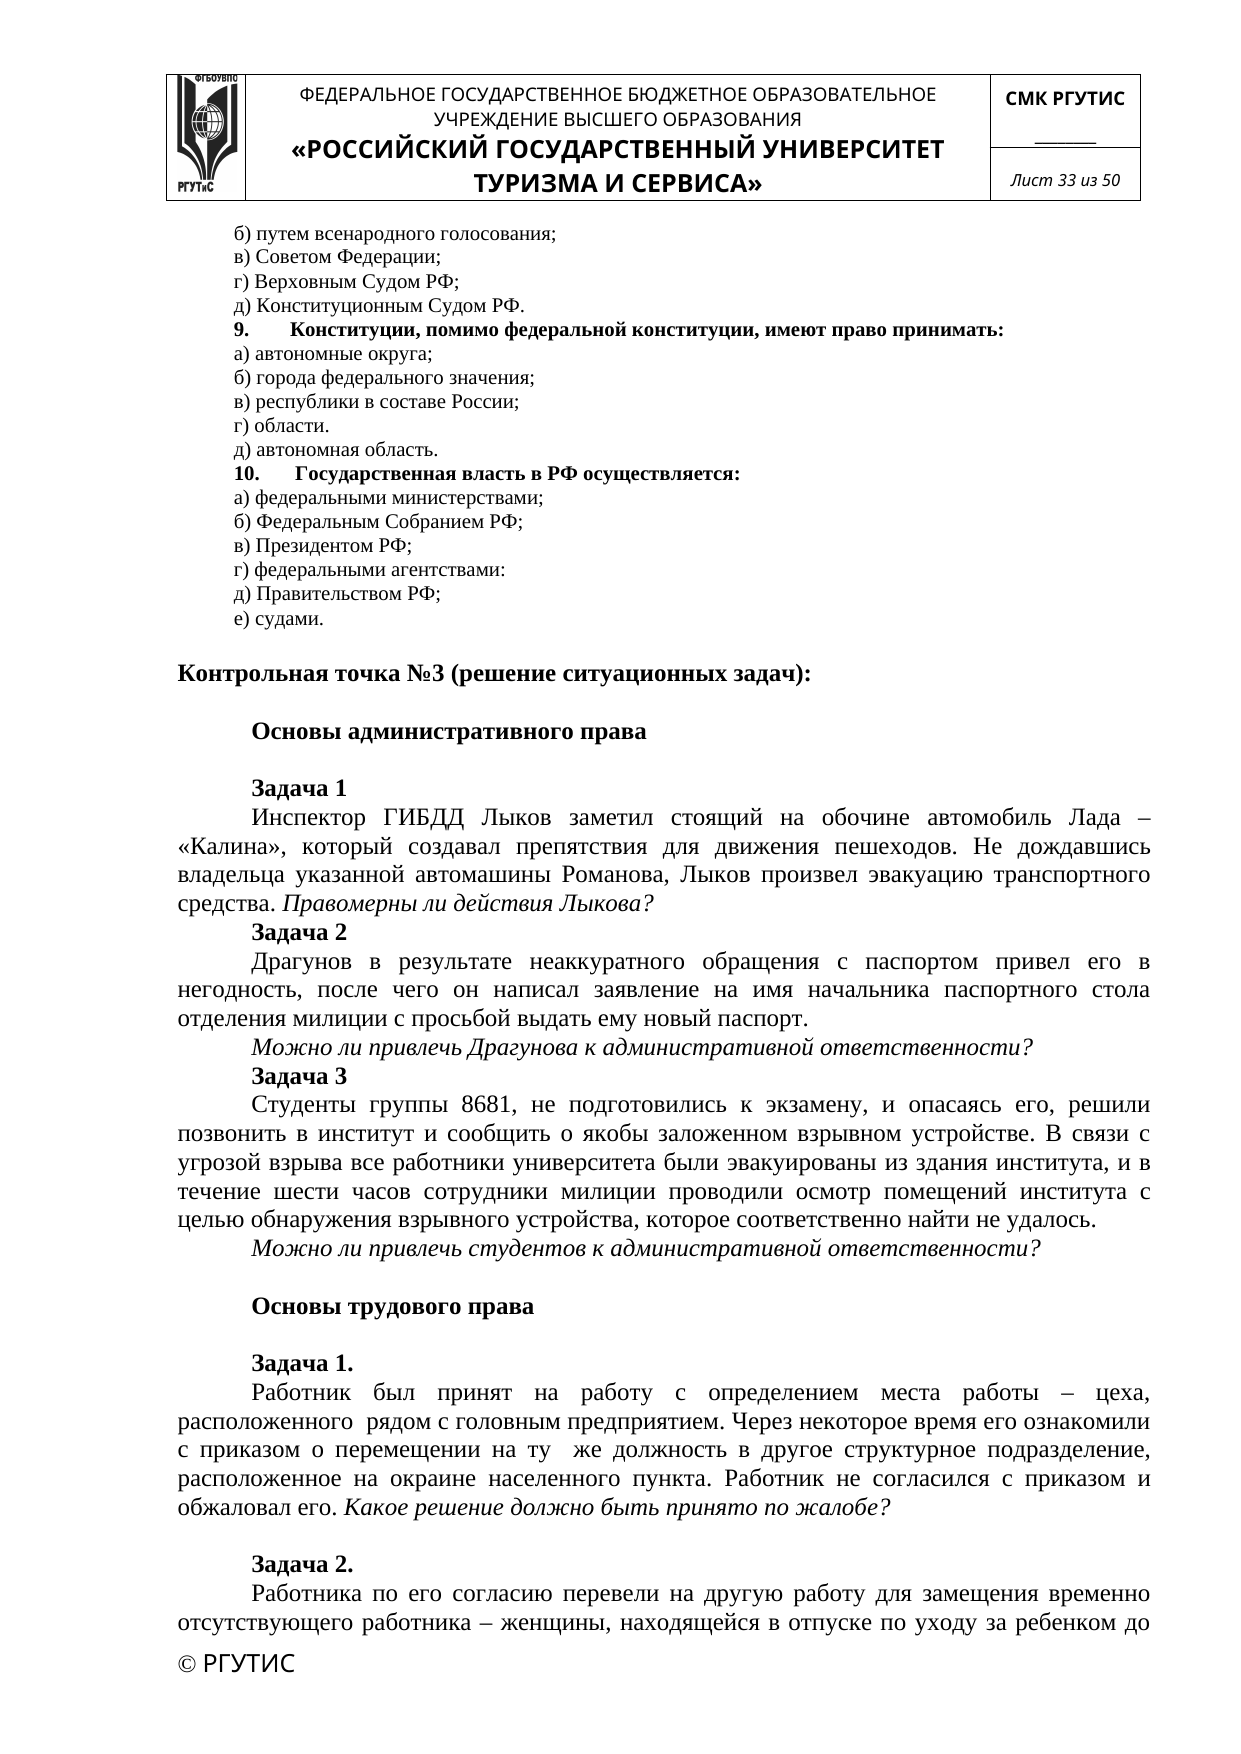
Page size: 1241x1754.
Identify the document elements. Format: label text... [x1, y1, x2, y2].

text Задача 1. [177, 1348, 1152, 1377]
text д) Правительством РФ; [177, 581, 1152, 605]
text Задача 3 [177, 1061, 1152, 1089]
text е) судами. [177, 605, 1152, 629]
text Инспектор ГИБДД Лыков заметил стоящий на обочине автомобиль Лада – «Калина», который создавал препятствия для движения пешеходов. Не дождавшись владельца указанной автомашины Романова, Лыков произвел эвакуацию транспортного средства. Правомерны ли действия Лыкова? [177, 802, 1152, 917]
text б) путем всенародного голосования; [177, 220, 1152, 244]
text Можно ли привлечь Драгунова к административной ответственности? [177, 1032, 1152, 1061]
text г) федеральными агентствами: [177, 557, 1152, 581]
text Можно ли привлечь студентов к административной ответственности? [177, 1233, 1152, 1262]
text Основы трудового права [177, 1291, 1152, 1319]
picture [177, 75, 238, 192]
list Конституции, помимо федеральной конституции, имеют право принимать: [177, 317, 1152, 341]
text а) федеральными министерствами; [177, 485, 1152, 509]
text д) Конституционным Судом РФ. [177, 293, 1152, 317]
text в) Советом Федерации; [177, 244, 1152, 268]
text Основы административного права [177, 716, 1152, 744]
list Работник был принят на работу с определением места работы – цеха, расположенного рядом с головным предприятием. Через некоторое время его ознакомили с приказом о перемещении на ту же должность в другое структурное подразделение, расположенное на окраине населенного пункта. Работник не согласился с приказом и обжаловал его. Какое решение должно быть принято по жалобе? [177, 1377, 1152, 1521]
list Государственная власть в РФ осуществляется: [177, 461, 1152, 485]
text в) республики в составе России; [177, 389, 1152, 413]
text б) Федеральным Собранием РФ; [177, 509, 1152, 533]
text в) Президентом РФ; [177, 533, 1152, 557]
text а) автономные округа; [177, 341, 1152, 365]
text Студенты группы 8681, не подготовились к экзамену, и опасаясь его, решили позвонить в институт и сообщить о якобы заложенном взрывном устройстве. В связи с угрозой взрыва все работники университета были эвакуированы из здания института, и в течение шести часов сотрудники милиции проводили осмотр помещений института с целью обнаружения взрывного устройства, которое соответственно найти не удалось. [177, 1089, 1152, 1233]
text г) Верховным Судом РФ; [177, 268, 1152, 293]
text Задача 2 [177, 917, 1152, 946]
text Задача 2. [177, 1549, 1152, 1578]
text Задача 1 [177, 773, 1152, 802]
text б) города федерального значения; [177, 365, 1152, 389]
text Контрольная точка №3 (решение ситуационных задач): [177, 658, 1152, 687]
text г) области. [177, 413, 1152, 437]
text Драгунов в результате неаккуратного обращения с паспортом привел его в негодность, после чего он написал заявление на имя начальника паспортного стола отделения милиции с просьбой выдать ему новый паспорт. [177, 946, 1152, 1032]
text д) автономная область. [177, 437, 1152, 461]
